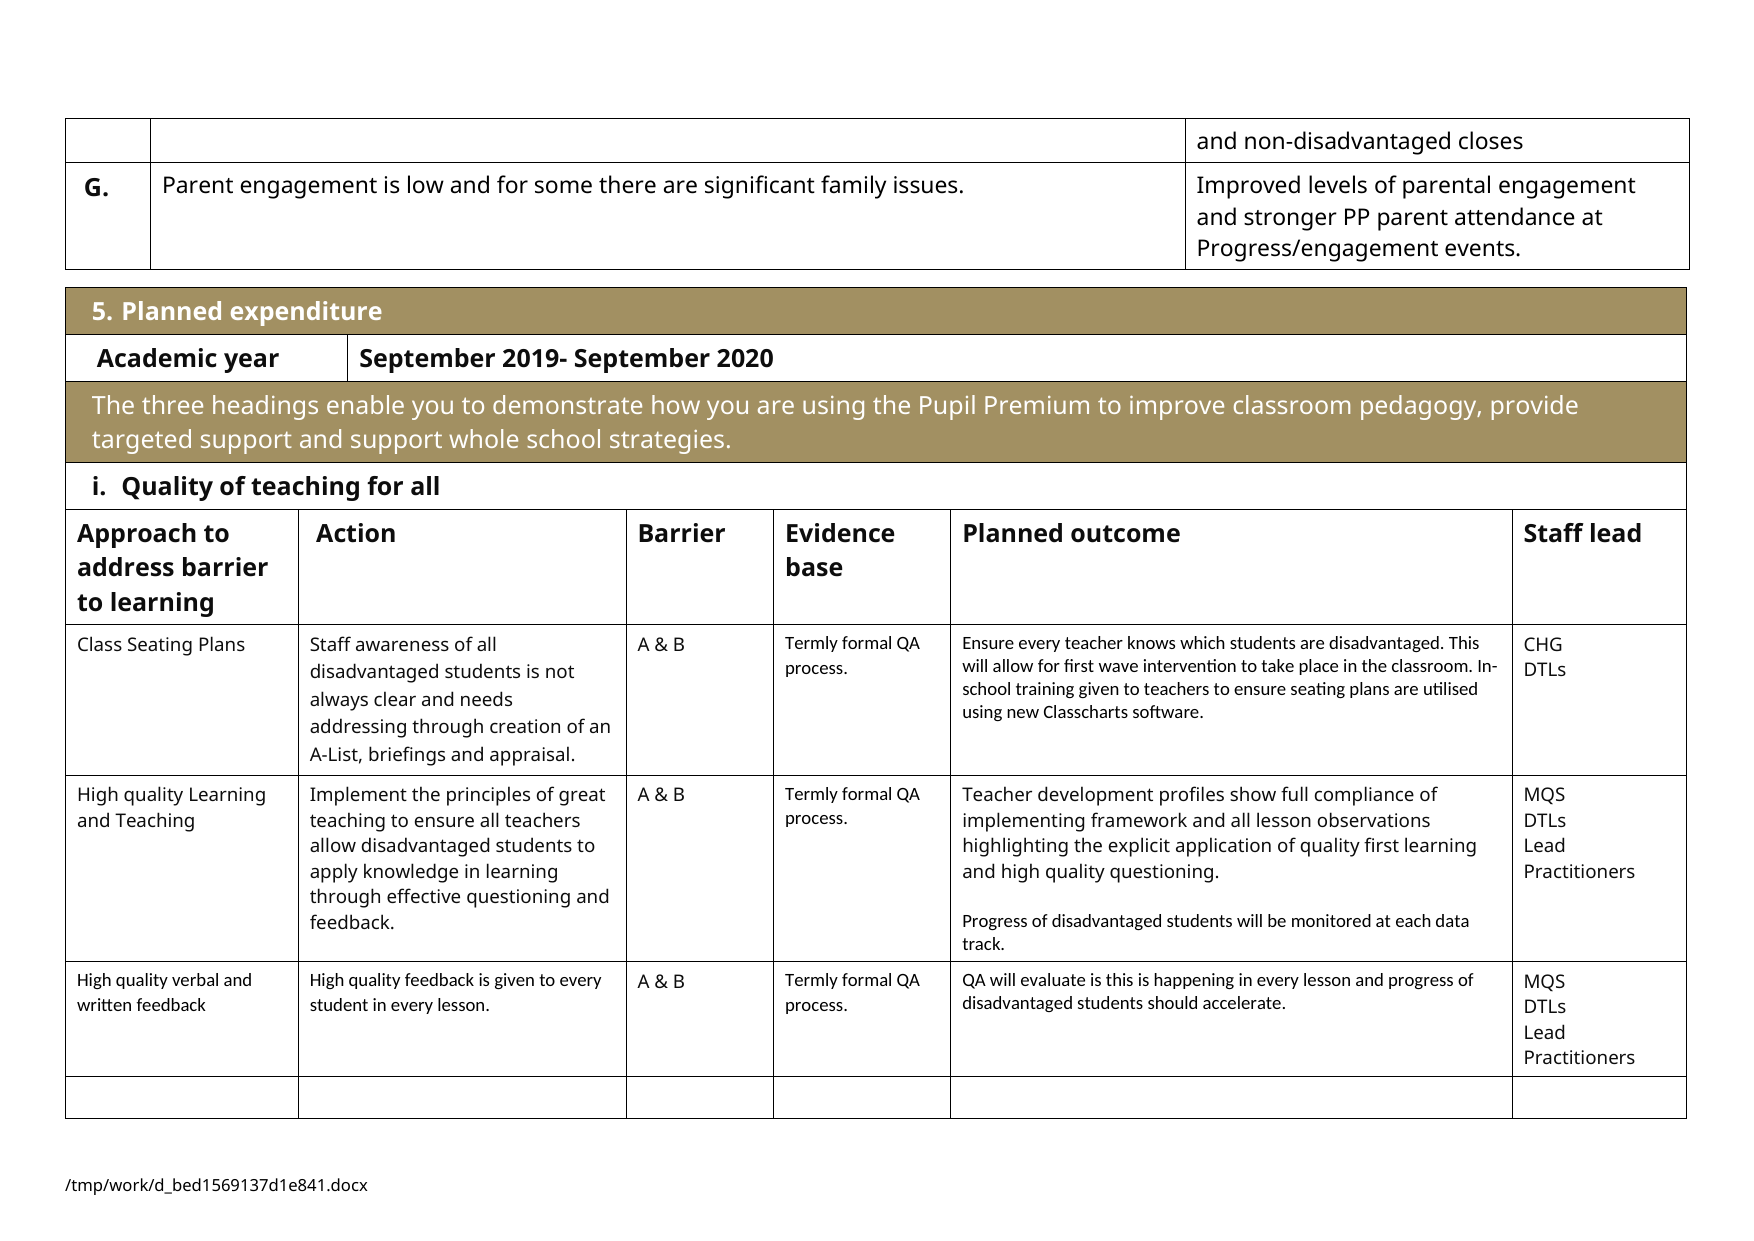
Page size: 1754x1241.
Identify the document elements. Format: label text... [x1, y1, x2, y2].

table_cell September 2019- September 2020 [348, 335, 1686, 381]
table_cell Planned outcome [951, 510, 1512, 624]
table_cell Termly formal QA process. [774, 776, 950, 961]
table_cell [151, 119, 1185, 162]
table_cell A & B [627, 962, 773, 1076]
table_cell [299, 1077, 626, 1118]
table_cell Barrier [627, 510, 773, 624]
table_cell Ensure every teacher knows which students are disadvantaged. This will allow for first wave intervention to take place in the classroom. In-school training given to teachers to ensure seating plans are utilised using new Classcharts software. [951, 625, 1512, 775]
table_cell Parent engagement is low and for some there are significant family issues. [151, 163, 1185, 269]
table_cell CHG DTLs [1513, 625, 1686, 775]
table_cell Approach to address barrier to learning [66, 510, 298, 624]
table_cell [1513, 1077, 1686, 1118]
table_cell Academic year [66, 335, 347, 381]
table_cell [66, 163, 150, 269]
table_cell Quality of teaching for all [66, 463, 1686, 509]
table_cell A & B [627, 625, 773, 775]
table_cell Improved levels of parental engagement and stronger PP parent attendance at Progress/engagement events. [1186, 163, 1689, 269]
table_cell MQS DTLs Lead Practitioners [1513, 962, 1686, 1076]
table_cell Action [299, 510, 626, 624]
table_cell Staff awareness of all disadvantaged students is not always clear and needs addressing through creation of an A-List, briefings and appraisal. [299, 625, 626, 775]
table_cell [1186, 119, 1689, 162]
table_cell The three headings enable you to demonstrate how you are using the Pupil Premium to improve classroom pedagogy, provide targeted support and support whole school strategies. [66, 382, 1686, 462]
table_cell Termly formal QA process. [774, 625, 950, 775]
table_cell [774, 1077, 950, 1118]
table_cell Evidence base [774, 510, 950, 624]
table_cell Teacher development profiles show full compliance of implementing framework and all lesson observations highlighting the explicit application of quality first learning and high quality questioning. Progress of disadvantaged students will be monitored at each data track. [951, 776, 1512, 961]
table_cell High quality verbal and written feedback [66, 962, 298, 1076]
table_cell Implement the principles of great teaching to ensure all teachers allow disadvantaged students to apply knowledge in learning through effective questioning and feedback. [299, 776, 626, 961]
table_cell High quality feedback is given to every student in every lesson. [299, 962, 626, 1076]
table_cell [66, 1077, 298, 1118]
table_cell MQS DTLs Lead Practitioners [1513, 776, 1686, 961]
table_cell Class Seating Plans [66, 625, 298, 775]
table_header Planned expenditure [66, 288, 1686, 334]
table_cell [66, 119, 150, 162]
table_cell [627, 1077, 773, 1118]
table_cell [951, 1077, 1512, 1118]
table_cell QA will evaluate is this is happening in every lesson and progress of disadvantaged students should accelerate. [951, 962, 1512, 1076]
table_cell High quality Learning and Teaching [66, 776, 298, 961]
table_cell Termly formal QA process. [774, 962, 950, 1076]
table_cell A & B [627, 776, 773, 961]
table_cell Staff lead [1513, 510, 1686, 624]
